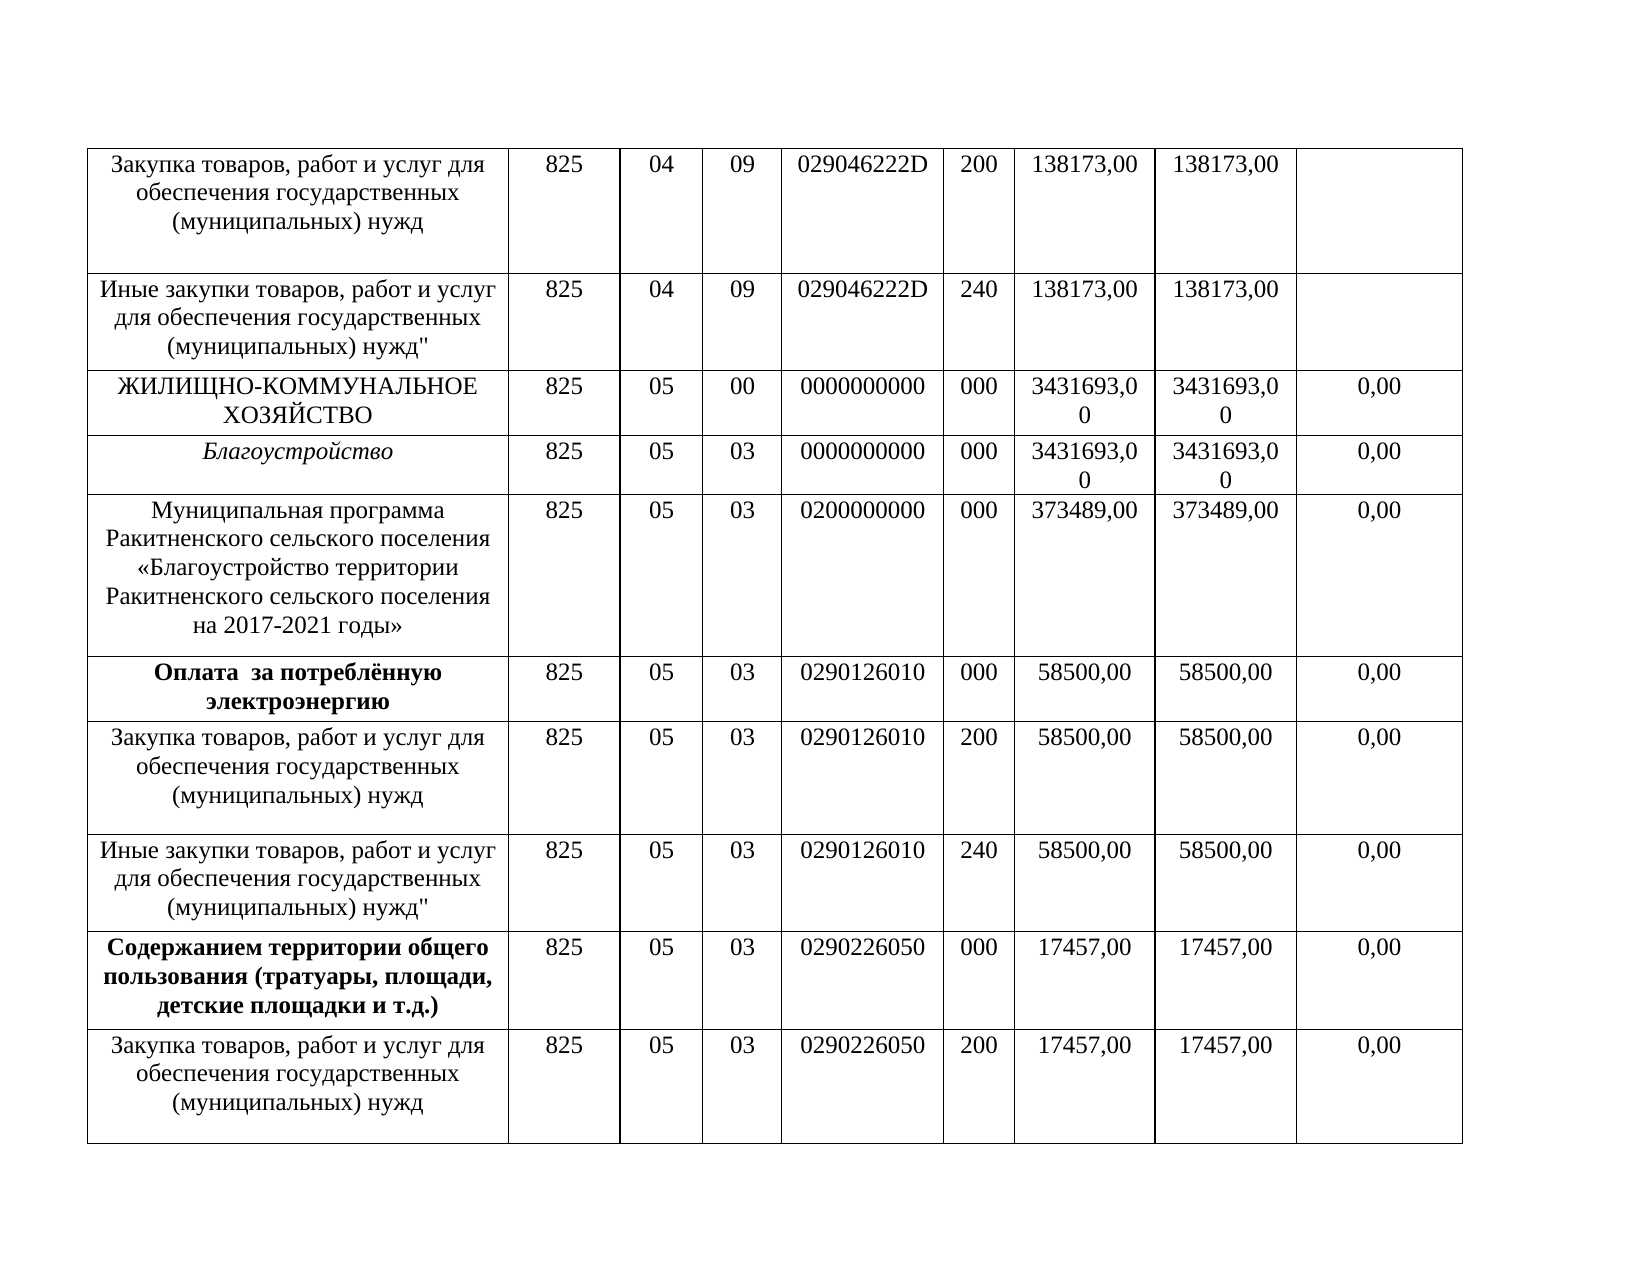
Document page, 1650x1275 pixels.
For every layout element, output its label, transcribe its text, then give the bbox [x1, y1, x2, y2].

table_cell 09 [703, 149, 781, 273]
table_cell 05 [621, 835, 702, 931]
table_cell 000 [944, 657, 1014, 721]
table_cell 05 [621, 436, 702, 494]
table_cell 825 [509, 835, 619, 931]
table_cell 03 [703, 1030, 781, 1143]
table_cell 17457,00 [1156, 932, 1296, 1029]
table_cell 58500,00 [1156, 657, 1296, 721]
table_cell 0,00 [1297, 657, 1462, 721]
table_cell 58500,00 [1156, 722, 1296, 834]
table_cell 373489,00 [1156, 495, 1296, 656]
table_cell 58500,00 [1015, 657, 1154, 721]
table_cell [88, 274, 508, 370]
table_cell 200 [944, 149, 1014, 273]
table_cell Благоустройство [88, 436, 508, 494]
table_cell 0,00 [1297, 436, 1462, 494]
table_cell 05 [621, 932, 702, 1029]
table_cell 05 [621, 722, 702, 834]
table_cell Содержанием территории общего пользования (тратуары, площади, детские площадки и т.д.) [88, 932, 508, 1029]
table_cell 0,00 [1297, 932, 1462, 1029]
table_cell 138173,00 [1015, 274, 1154, 370]
table_cell 09 [703, 274, 781, 370]
table_cell Муниципальная программа Ракитненского сельского поселения «Благоустройство территории Ракитненского сельского поселения на 2017-2021 годы» [88, 495, 508, 656]
table_cell 0290126010 [782, 835, 943, 931]
table_cell 04 [621, 149, 702, 273]
table_cell 000 [944, 495, 1014, 656]
table_cell 200 [944, 722, 1014, 834]
table_cell 0,00 [1297, 835, 1462, 931]
table_cell 05 [621, 371, 702, 435]
table_cell [1297, 149, 1462, 273]
table_cell 3431693,00 [1015, 371, 1154, 435]
table_cell 000 [944, 932, 1014, 1029]
table_cell 0,00 [1297, 722, 1462, 834]
table_cell 138173,00 [1156, 149, 1296, 273]
table_cell 138173,00 [1156, 274, 1296, 370]
table_cell 825 [509, 371, 619, 435]
table_cell 000 [944, 371, 1014, 435]
table_cell 58500,00 [1156, 835, 1296, 931]
table_cell 58500,00 [1015, 835, 1154, 931]
table_cell 000 [944, 436, 1014, 494]
table_cell 0000000000 [782, 436, 943, 494]
table_cell 0,00 [1297, 495, 1462, 656]
table_cell 0290126010 [782, 722, 943, 834]
table_cell 17457,00 [1015, 932, 1154, 1029]
table_cell 03 [703, 495, 781, 656]
table_cell 373489,00 [1015, 495, 1154, 656]
table_cell 200 [944, 1030, 1014, 1143]
table_cell 03 [703, 657, 781, 721]
table_cell 240 [944, 835, 1014, 931]
table_cell 05 [621, 657, 702, 721]
table_cell 0,00 [1297, 371, 1462, 435]
table_cell 0290126010 [782, 657, 943, 721]
table_cell 0290226050 [782, 932, 943, 1029]
table_cell Закупка товаров, работ и услуг для обеспечения государственных (муниципальных) нужд [88, 149, 508, 273]
table_cell 17457,00 [1015, 1030, 1154, 1143]
table_cell 04 [621, 274, 702, 370]
table_cell 3431693,00 [1156, 436, 1296, 494]
table_cell 0200000000 [782, 495, 943, 656]
table_cell 00 [703, 371, 781, 435]
table_cell 0000000000 [782, 371, 943, 435]
table_cell 0290226050 [782, 1030, 943, 1143]
table_cell Оплата за потреблённую электроэнергию [88, 657, 508, 721]
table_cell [88, 1030, 508, 1143]
table_cell 0,00 [1297, 1030, 1462, 1143]
table_cell 138173,00 [1015, 149, 1154, 273]
table_cell 825 [509, 149, 619, 273]
table_cell 029046222D [782, 149, 943, 273]
table_cell Закупка товаров, работ и услуг для обеспечения государственных (муниципальных) нужд [88, 722, 508, 834]
table_cell ЖИЛИЩНО-КОММУНАЛЬНОЕ ХОЗЯЙСТВО [88, 371, 508, 435]
table_cell 825 [509, 274, 619, 370]
table_cell 825 [509, 1030, 619, 1143]
table_cell 3431693,00 [1156, 371, 1296, 435]
table_cell 03 [703, 835, 781, 931]
table_cell 3431693,00 [1015, 436, 1154, 494]
table_cell 03 [703, 722, 781, 834]
table_cell 05 [621, 1030, 702, 1143]
table_cell Иные закупки товаров, работ и услуг для обеспечения государственных (муниципальных) нужд" [88, 835, 508, 931]
table_cell 825 [509, 722, 619, 834]
table_cell 240 [944, 274, 1014, 370]
table_cell 05 [621, 495, 702, 656]
table_cell 825 [509, 657, 619, 721]
table_cell 825 [509, 436, 619, 494]
table_cell 029046222D [782, 274, 943, 370]
table_cell 17457,00 [1156, 1030, 1296, 1143]
table_cell 03 [703, 436, 781, 494]
table_cell 03 [703, 932, 781, 1029]
table_cell 825 [509, 495, 619, 656]
table_cell 825 [509, 932, 619, 1029]
table_cell [1297, 274, 1462, 370]
table_cell 58500,00 [1015, 722, 1154, 834]
